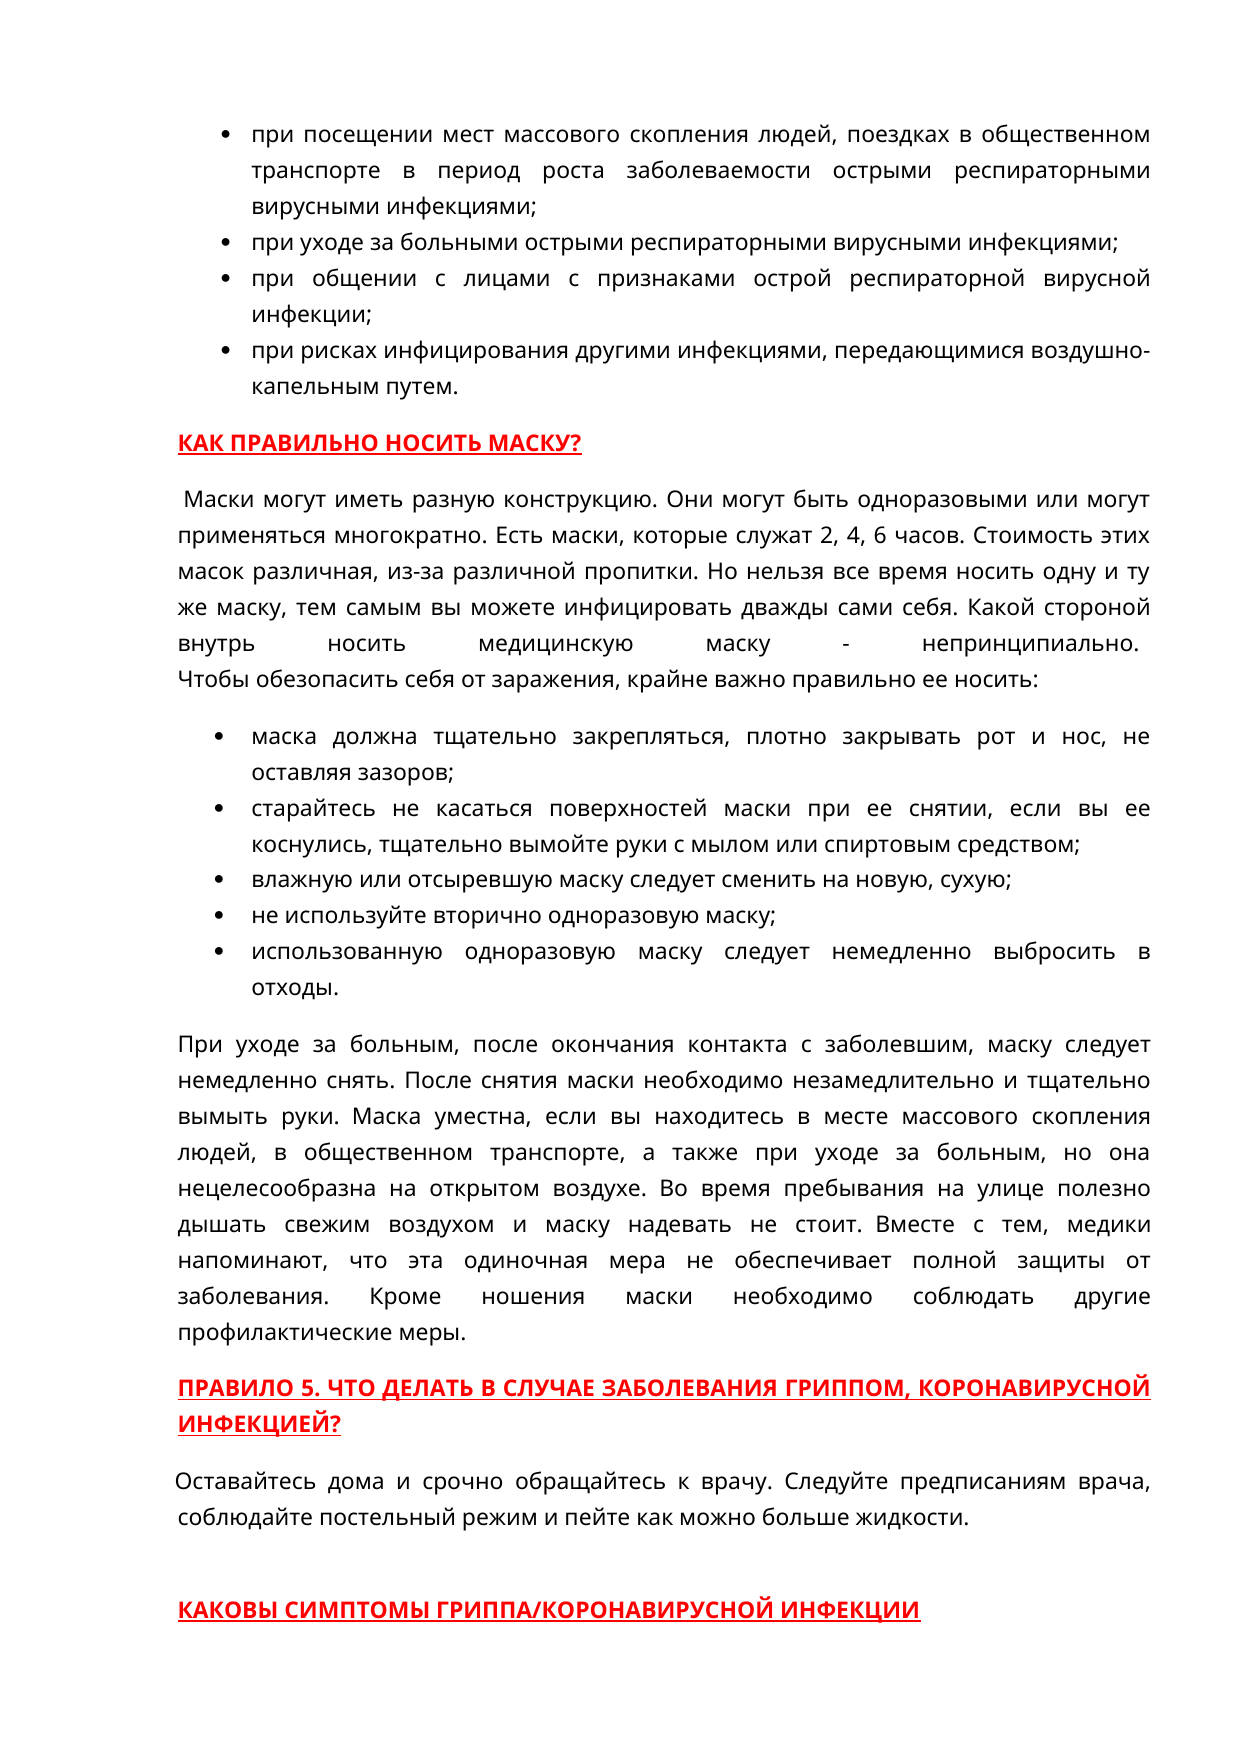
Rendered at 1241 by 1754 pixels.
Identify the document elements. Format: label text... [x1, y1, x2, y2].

list влажную или отсыревшую маску следует сменить на новую, сухую; [215, 863, 1152, 895]
text Маски могут иметь разную конструкцию. Они могут быть одноразовыми или могут применяться многократно. Есть маски, которые служат 2, 4, 6 часов. Стоимость этих масок различная, из-за различной пропитки. Но нельзя все время носить одну и ту же маску, тем самым вы можете инфицировать дважды сами себя. Какой стороной внутрь носить медицинскую маску - непринципиально. Чтобы обезопасить себя от заражения, крайне важно правильно ее носить: [177, 483, 1152, 694]
text КАКОВЫ СИМПТОМЫ ГРИППА/КОРОНАВИРУСНОЙ ИНФЕКЦИИ [177, 1558, 1152, 1625]
list при общении с лицами с признаками острой респираторной вирусной инфекции; [222, 262, 1152, 329]
text При уходе за больным, после окончания контакта с заболевшим, маску следует немедленно снять. После снятия маски необходимо незамедлительно и тщательно вымыть руки. Маска уместна, если вы находитесь в месте массового скопления людей, в общественном транспорте, а также при уходе за больным, но она нецелесообразна на открытом воздухе. Во время пребывания на улице полезно дышать свежим воздухом и маску надевать не стоит. Вместе с тем, медики напоминают, что эта одиночная мера не обеспечивает полной защиты от заболевания. Кроме ношения маски необходимо соблюдать другие профилактические меры. [177, 1028, 1152, 1347]
list не используйте вторично одноразовую маску; [215, 899, 1152, 931]
text Оставайтесь дома и срочно обращайтесь к врачу. Следуйте предписаниям врача, соблюдайте постельный режим и пейте как можно больше жидкости. [162, 1465, 1152, 1532]
list при уходе за больными острыми респираторными вирусными инфекциями; [222, 226, 1152, 257]
list использованную одноразовую маску следует немедленно выбросить в отходы. [215, 935, 1152, 1002]
text ПРАВИЛО 5. ЧТО ДЕЛАТЬ В СЛУЧАЕ ЗАБОЛЕВАНИЯ ГРИППОМ, КОРОНАВИРУСНОЙ ИНФЕКЦИЕЙ? [177, 1372, 1152, 1439]
list маска должна тщательно закрепляться, плотно закрывать рот и нос, не оставляя зазоров; [215, 720, 1152, 787]
text КАК ПРАВИЛЬНО НОСИТЬ МАСКУ? [177, 426, 1152, 458]
list при посещении мест массового скопления людей, поездках в общественном транспорте в период роста заболеваемости острыми респираторными вирусными инфекциями; [222, 118, 1152, 221]
list старайтесь не касаться поверхностей маски при ее снятии, если вы ее коснулись, тщательно вымойте руки с мылом или спиртовым средством; [215, 792, 1152, 859]
list при рисках инфицирования другими инфекциями, передающимися воздушно-капельным путем. [222, 334, 1152, 401]
